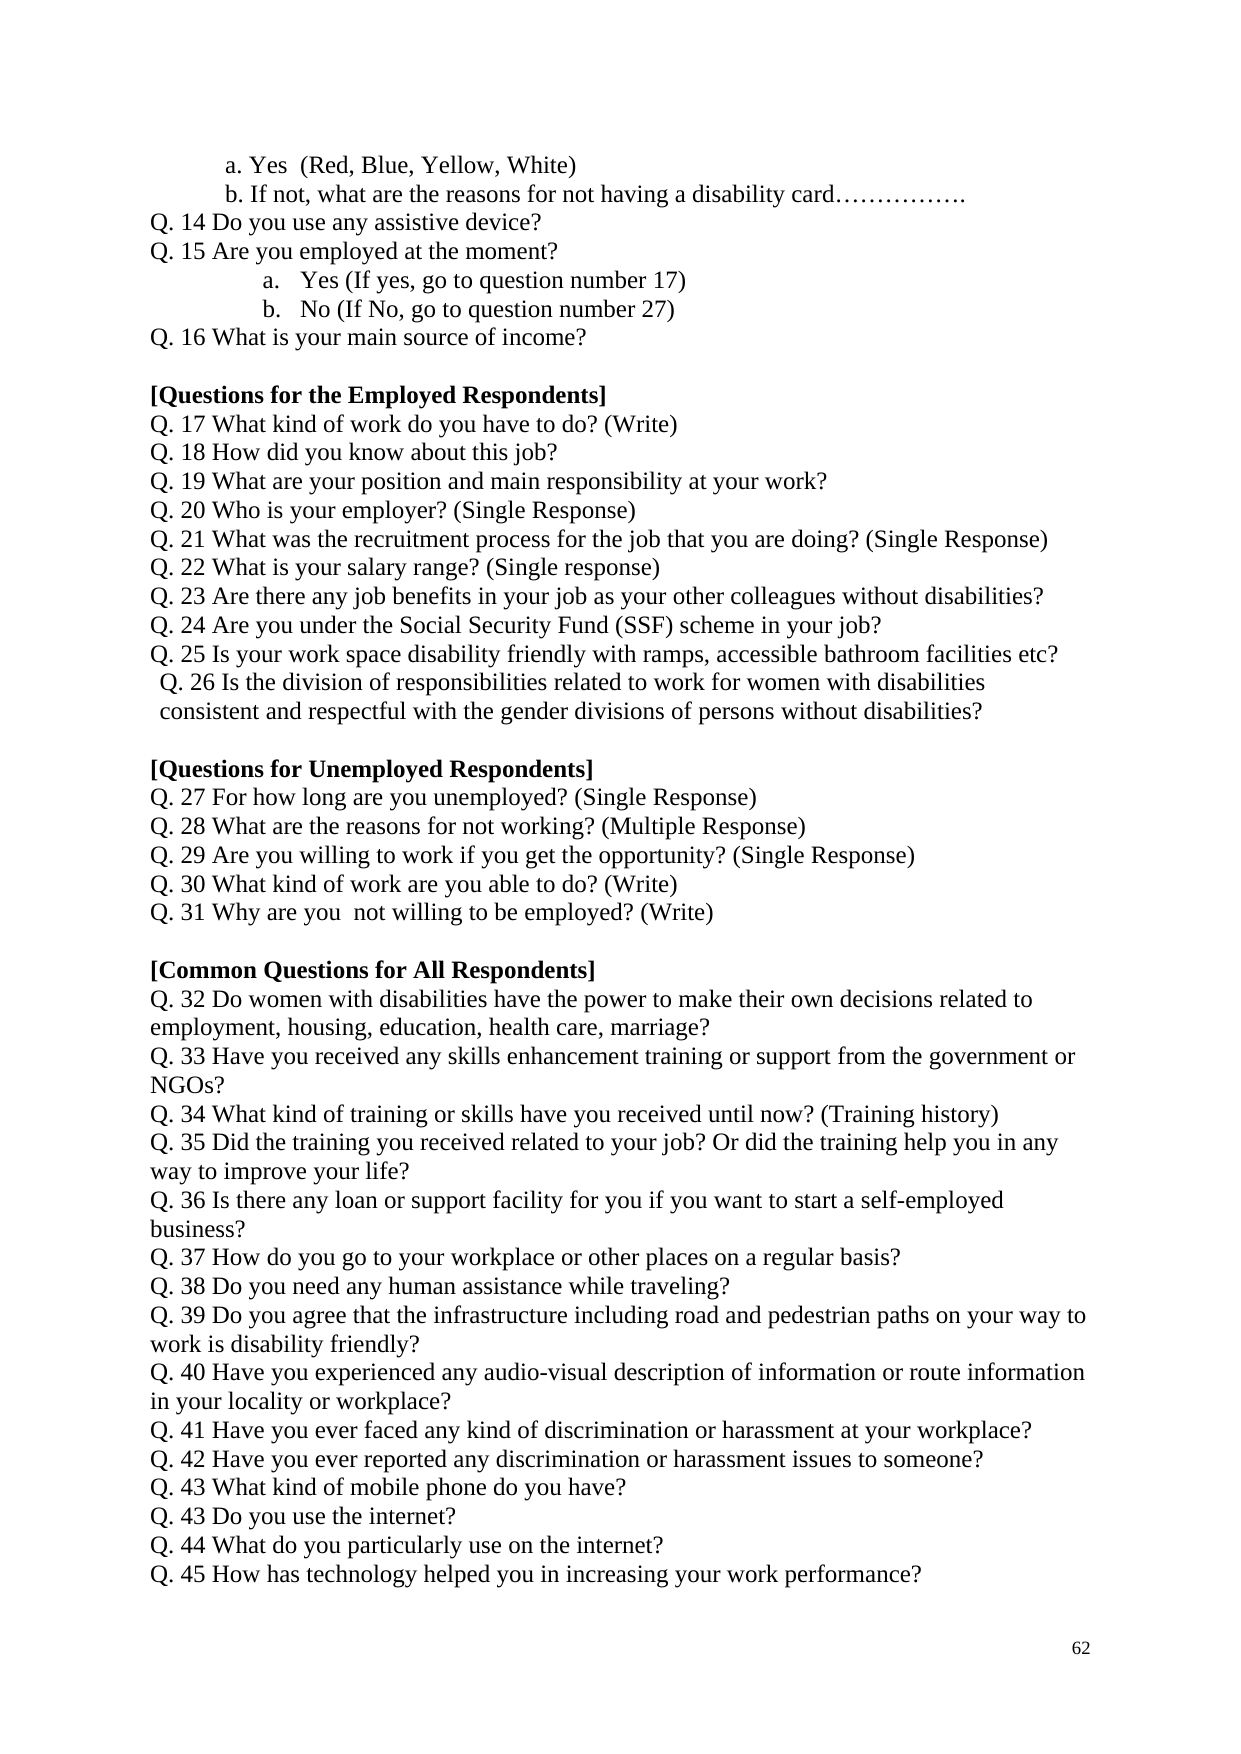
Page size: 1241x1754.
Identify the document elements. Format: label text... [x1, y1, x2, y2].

text Q. 33 Have you received any skills enhancement training or support from the government or NGOs? [150, 1041, 1090, 1099]
text Q. 34 What kind of training or skills have you received until now? (Training history) [150, 1099, 1090, 1127]
text Q. 41 Have you ever faced any kind of discrimination or harassment at your workplace? [150, 1415, 1090, 1444]
text b. If not, what are the reasons for not having a disability card……………. [150, 179, 1090, 207]
text [Questions for the Employed Respondents] [150, 380, 1090, 409]
text Q. 45 How has technology helped you in increasing your work performance? [150, 1559, 1090, 1587]
text Q. 30 What kind of work are you able to do? (Write) [150, 869, 1090, 897]
text Q. 40 Have you experienced any audio-visual description of information or route information in your locality or workplace? [150, 1357, 1090, 1415]
text Q. 28 What are the reasons for not working? (Multiple Response) [150, 811, 1090, 840]
text Q. 25 Is your work space disability friendly with ramps, accessible bathroom facilities etc? [150, 639, 1090, 667]
text Q. 32 Do women with disabilities have the power to make their own decisions related to employment, housing, education, health care, marriage? [150, 984, 1090, 1041]
text Q. 15 Are you employed at the moment? [150, 236, 1090, 265]
text Q. 29 Are you willing to work if you get the opportunity? (Single Response) [150, 840, 1090, 869]
list No (If No, go to question number 27) [262, 294, 1090, 322]
text Q. 21 What was the recruitment process for the job that you are doing? (Single Response) [150, 524, 1090, 552]
text Q. 38 Do you need any human assistance while traveling? [150, 1271, 1090, 1300]
text [Common Questions for All Respondents] [150, 955, 1090, 984]
text Q. 20 Who is your employer? (Single Response) [150, 495, 1090, 524]
text a. Yes (Red, Blue, Yellow, White) [150, 150, 1090, 179]
text Q. 44 What do you particularly use on the internet? [150, 1530, 1090, 1559]
text Q. 43 Do you use the internet? [150, 1501, 1090, 1530]
text Q. 42 Have you ever reported any discrimination or harassment issues to someone? [150, 1444, 1090, 1472]
text Q. 37 How do you go to your workplace or other places on a regular basis? [150, 1242, 1090, 1271]
text Q. 35 Did the training you received related to your job? Or did the training help you in any way to improve your life? [150, 1127, 1090, 1185]
text Q. 16 What is your main source of income? [150, 322, 1090, 351]
text Q. 39 Do you agree that the infrastructure including road and pedestrian paths on your way to work is disability friendly? [150, 1300, 1090, 1357]
text Q. 14 Do you use any assistive device? [150, 207, 1090, 236]
text Q. 27 For how long are you unemployed? (Single Response) [150, 782, 1090, 811]
text Q. 43 What kind of mobile phone do you have? [150, 1472, 1090, 1501]
text Q. 18 How did you know about this job? [150, 437, 1090, 466]
text Q. 31 Why are you not willing to be employed? (Write) [150, 897, 1090, 926]
text Q. 17 What kind of work do you have to do? (Write) [150, 409, 1090, 437]
text Q. 26 Is the division of responsibilities related to work for women with disabilities consistent and respectful with the gender divisions of persons without disabilities? [159, 667, 1090, 725]
text [Questions for Unemployed Respondents] [150, 754, 1090, 782]
text Q. 19 What are your position and main responsibility at your work? [150, 466, 1090, 495]
text Q. 22 What is your salary range? (Single response) [150, 552, 1090, 581]
list Yes (If yes, go to question number 17) [262, 265, 1090, 294]
text Q. 23 Are there any job benefits in your job as your other colleagues without disabilities? [150, 581, 1090, 610]
text Q. 36 Is there any loan or support facility for you if you want to start a self-employed business? [150, 1185, 1090, 1242]
text Q. 24 Are you under the Social Security Fund (SSF) scheme in your job? [150, 610, 1090, 639]
